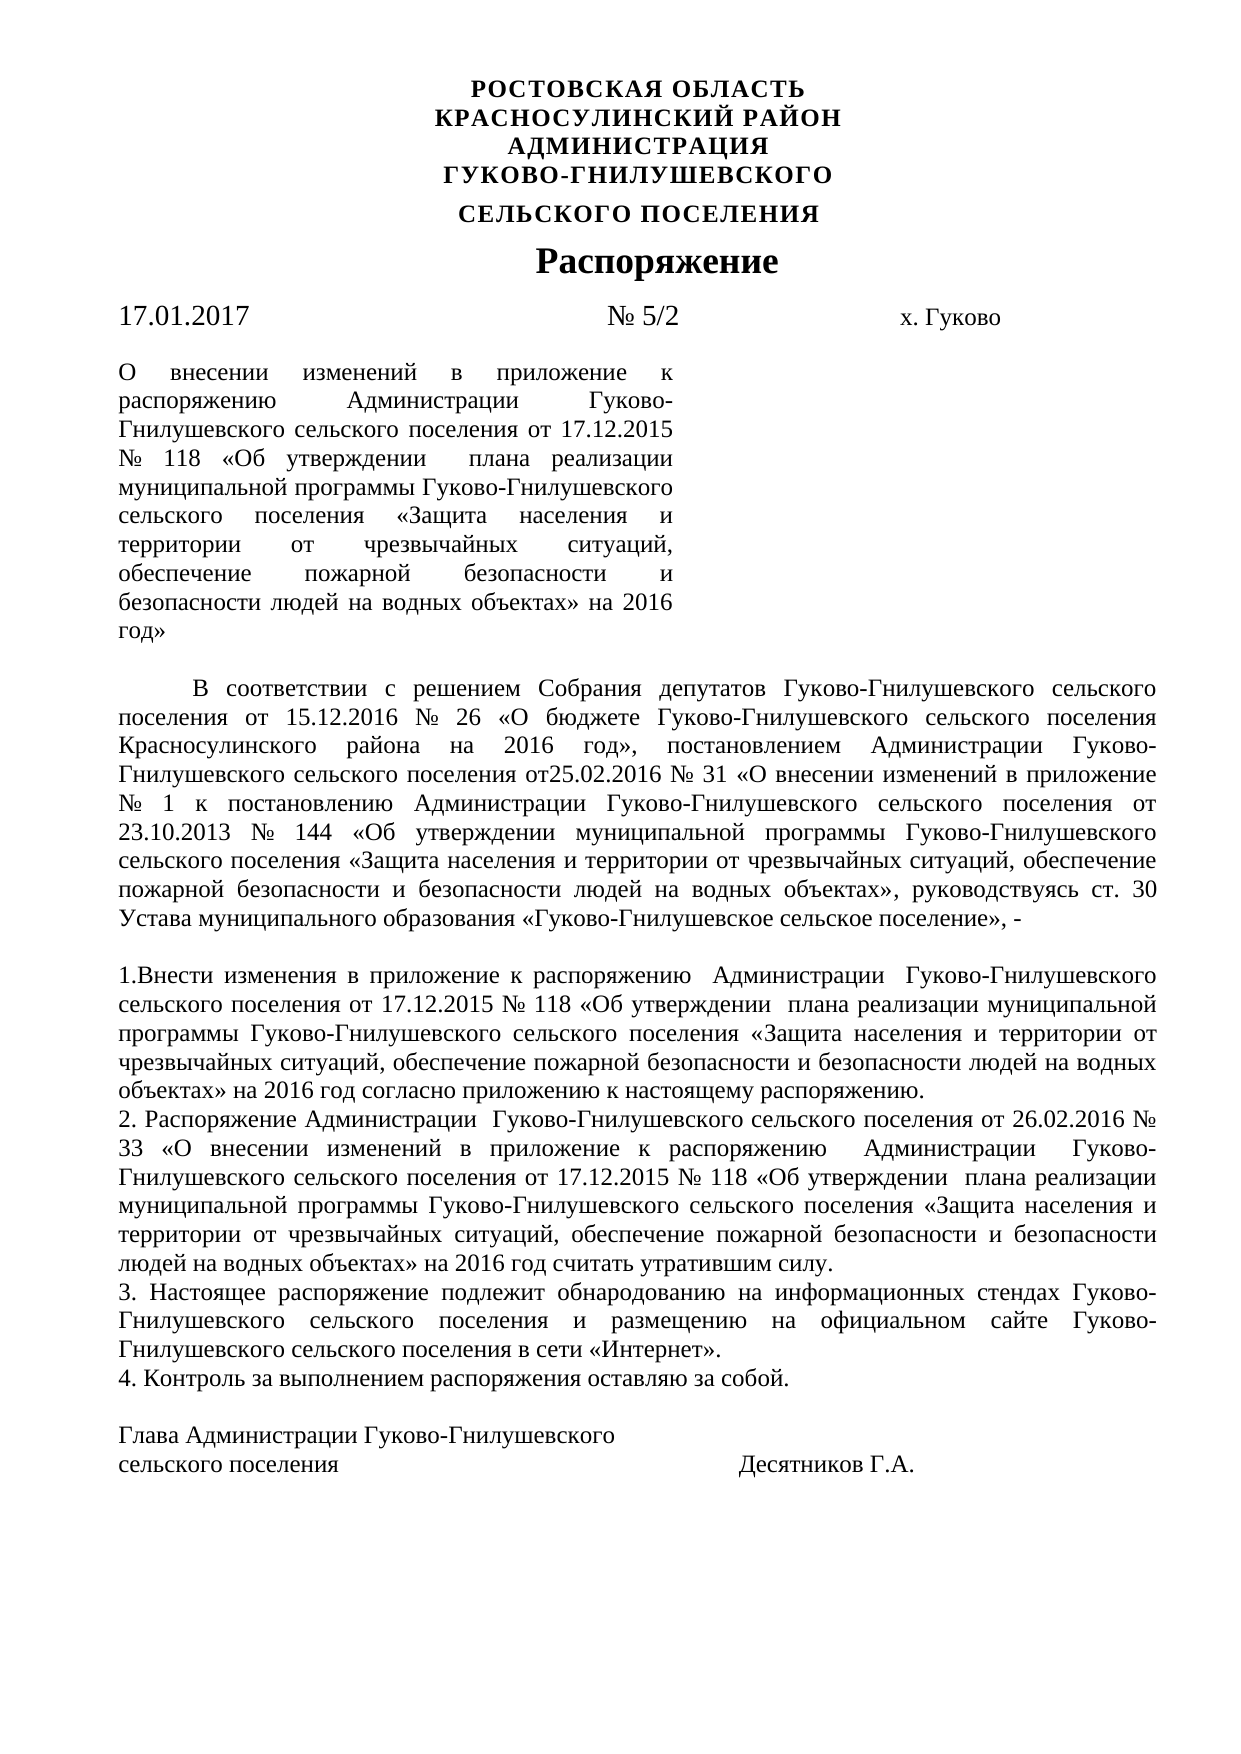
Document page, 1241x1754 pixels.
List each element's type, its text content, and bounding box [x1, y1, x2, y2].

text СЕЛЬСКОГО ПОСЕЛЕНИЯ [118, 199, 980, 228]
subtitle ГУКОВО-ГНИЛУШЕВСКОГО [118, 160, 1157, 189]
text В соответствии с решением Собрания депутатов Гуково-Гнилушевского сельского поселения от 15.12.2016 № 26 «О бюджете Гуково-Гнилушевского сельского поселения Красносулинского района на 2016 год», постановлением Администрации Гуково-Гнилушевского сельского поселения от25.02.2016 № 31 «О внесении изменений в приложение № 1 к постановлению Администрации Гуково-Гнилушевского сельского поселения от 23.10.2013 № 144 «Об утверждении муниципальной программы Гуково-Гнилушевского сельского поселения «Защита населения и территории от чрезвычайных ситуаций, обеспечение пожарной безопасности и безопасности людей на водных объектах», руководствуясь ст. 30 Устава муниципального образования «Гуково-Гнилушевское сельское поселение», - [118, 673, 1157, 932]
subtitle АДМИНИСТРАЦИЯ [118, 131, 1157, 160]
subtitle РОСТОВСКАЯ ОБЛАСТЬ [118, 74, 1157, 103]
text Глава Администрации Гуково-Гнилушевского [118, 1421, 1157, 1449]
subtitle КРАСНОСУЛИНСКИЙ РАЙОН [118, 103, 1157, 131]
text 2. Распоряжение Администрации Гуково-Гнилушевского сельского поселения от 26.02.2016 № 33 «О внесении изменений в приложение к распоряжению Администрации Гуково-Гнилушевского сельского поселения от 17.12.2015 № 118 «Об утверждении плана реализации муниципальной программы Гуково-Гнилушевского сельского поселения «Защита населения и территории от чрезвычайных ситуаций, обеспечение пожарной безопасности и безопасности людей на водных объектах» на 2016 год считать утратившим силу. [118, 1104, 1157, 1277]
text сельского поселения Десятников Г.А. [118, 1449, 1157, 1478]
text Распоряжение [118, 238, 980, 282]
text 1.Внести изменения в приложение к распоряжению Администрации Гуково-Гнилушевского сельского поселения от 17.12.2015 № 118 «Об утверждении плана реализации муниципальной программы Гуково-Гнилушевского сельского поселения «Защита населения и территории от чрезвычайных ситуаций, обеспечение пожарной безопасности и безопасности людей на водных объектах» на 2016 год согласно приложению к настоящему распоряжению. [118, 961, 1157, 1104]
text О внесении изменений в приложение к распоряжению Администрации Гуково-Гнилушевского сельского поселения от 17.12.2015 № 118 «Об утверждении плана реализации муниципальной программы Гуково-Гнилушевского сельского поселения «Защита населения и территории от чрезвычайных ситуаций, обеспечение пожарной безопасности и безопасности людей на водных объектах» на 2016 год» [118, 357, 673, 644]
text 4. Контроль за выполнением распоряжения оставляю за собой. [118, 1363, 1157, 1392]
text 17.01.2017 № 5/2 х. Гуково [118, 298, 1157, 332]
text 3. Настоящее распоряжение подлежит обнародованию на информационных стендах Гуково-Гнилушевского сельского поселения и размещению на официальном сайте Гуково-Гнилушевского сельского поселения в сети «Интернет». [118, 1277, 1157, 1363]
